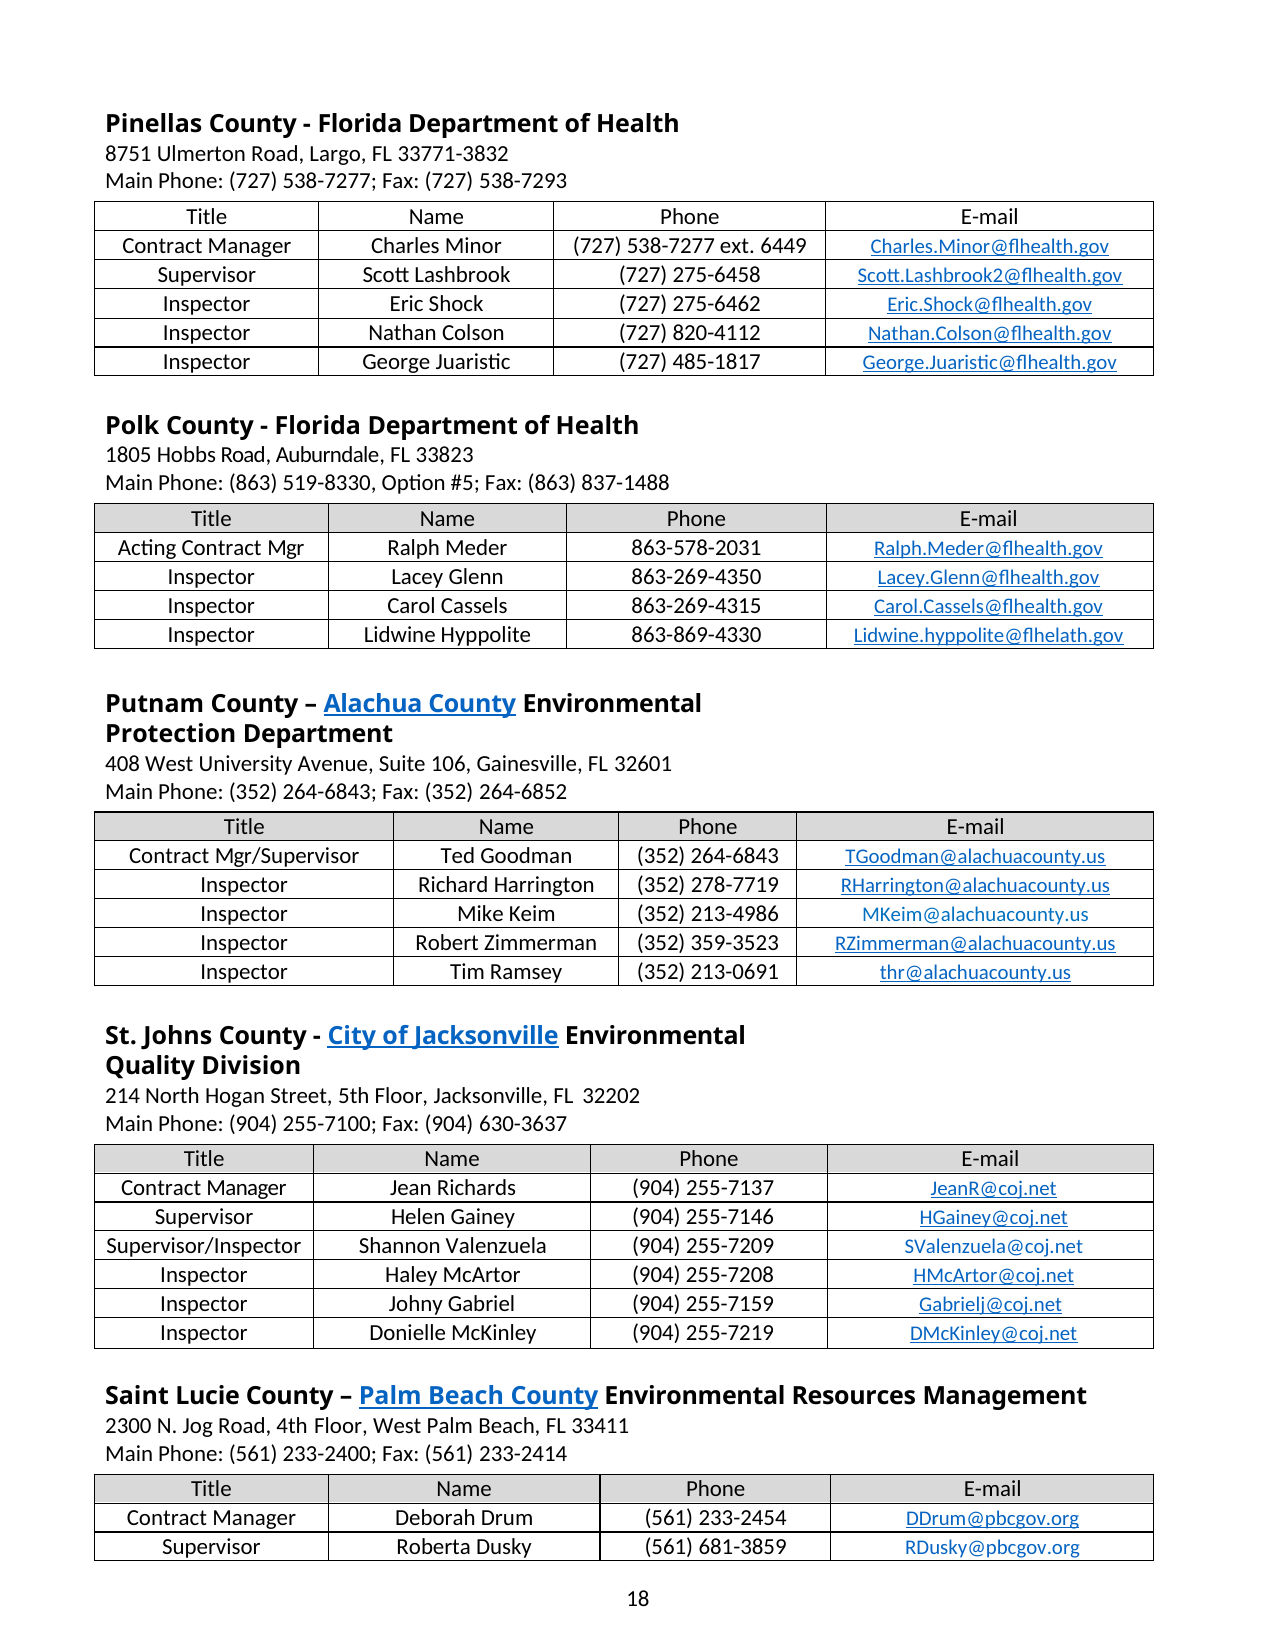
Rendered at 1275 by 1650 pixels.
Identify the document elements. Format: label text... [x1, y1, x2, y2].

table_cell (904) 255-7146 [591, 1203, 827, 1230]
table_header Phone [554, 202, 825, 230]
table_cell Lacey Glenn [329, 562, 566, 590]
table_cell (352) 213-4986 [619, 899, 796, 927]
table_cell Lidwine Hyppolite [329, 620, 566, 648]
table_cell Ralph Meder [329, 533, 566, 561]
table_header Phone [567, 504, 826, 532]
table_cell Supervisor [95, 260, 318, 288]
table_header Phone [619, 813, 796, 840]
text Main Phone: (561) 233-2400; Fax: (561) 233-2414 [105, 1439, 655, 1467]
table_header E-mail [828, 1145, 1153, 1172]
table_cell Acting Contract Mgr [95, 533, 328, 561]
subtitle Saint Lucie County – Palm Beach County Environmental Resources Management [105, 1381, 1181, 1411]
table_cell 863-269-4350 [567, 562, 826, 590]
table_cell Inspector [95, 957, 393, 985]
table_header Title [95, 813, 393, 840]
table_cell Mike Keim [394, 899, 618, 927]
table_cell Inspector [95, 620, 328, 648]
table_cell Deborah Drum [329, 1504, 599, 1531]
table_cell RDusky@pbcgov.org [831, 1533, 1153, 1560]
table_cell (727) 275-6458 [554, 260, 825, 288]
table_cell Supervisor/Inspector [95, 1231, 313, 1259]
table_cell Gabrielj@coj.net [828, 1289, 1153, 1317]
table_cell Roberta Dusky [329, 1533, 599, 1560]
table_cell Ted Goodman [394, 841, 618, 869]
table_cell 863-578-2031 [567, 533, 826, 561]
text Main Phone: (904) 255-7100; Fax: (904) 630-3637 [105, 1109, 827, 1137]
table_cell Helen Gainey [314, 1203, 590, 1230]
table_header Name [329, 1475, 599, 1502]
table_cell Nathan.Colson@flhealth.gov [826, 319, 1153, 346]
table_cell JeanR@coj.net [828, 1174, 1153, 1201]
table_header E-mail [827, 504, 1153, 532]
text Main Phone: (727) 538-7277; Fax: (727) 538-7293 [105, 167, 827, 195]
table_cell Shannon Valenzuela [314, 1231, 590, 1259]
table_cell 863-269-4315 [567, 591, 826, 619]
table_cell (727) 538-7277 ext. 6449 [554, 231, 825, 259]
subtitle Pinellas County - Florida Department of Health [105, 108, 827, 139]
table_cell Supervisor [95, 1533, 328, 1560]
table_cell Haley McArtor [314, 1260, 590, 1288]
table_header E-mail [831, 1475, 1153, 1502]
table_header Name [394, 813, 618, 840]
table_cell Richard Harrington [394, 870, 618, 898]
table_header Title [95, 1475, 328, 1502]
table_header Title [95, 202, 318, 230]
table_cell HGainey@coj.net [828, 1203, 1153, 1230]
table_cell Inspector [95, 870, 393, 898]
table_cell Ralph.Meder@flhealth.gov [827, 533, 1153, 561]
table_cell (904) 255-7137 [591, 1174, 827, 1201]
table_cell TGoodman@alachuacounty.us [797, 841, 1153, 869]
table_cell (561) 233-2454 [601, 1504, 830, 1531]
table_header Title [95, 504, 328, 532]
table_cell Inspector [95, 1318, 313, 1348]
table_cell (904) 255-7209 [591, 1231, 827, 1259]
subtitle Polk County - Florida Department of Health [105, 410, 827, 440]
table_cell Inspector [95, 899, 393, 927]
table_cell Carol.Cassels@flhealth.gov [827, 591, 1153, 619]
table_cell Inspector [95, 1289, 313, 1317]
text 214 North Hogan Street, 5th Floor, Jacksonville, FL 32202 [105, 1081, 655, 1109]
table_cell Scott Lashbrook [319, 260, 553, 288]
table_cell Inspector [95, 289, 318, 317]
table_cell (352) 278-7719 [619, 870, 796, 898]
table_cell (561) 681-3859 [601, 1533, 830, 1560]
table_cell George Juaristic [319, 348, 553, 375]
table_cell SValenzuela@coj.net [828, 1231, 1153, 1259]
table_cell Nathan Colson [319, 319, 553, 346]
text 8751 Ulmerton Road, Largo, FL 33771-3832 [105, 139, 827, 167]
table_cell RZimmerman@alachuacounty.us [797, 928, 1153, 956]
table_cell Inspector [95, 319, 318, 346]
table_header Phone [591, 1145, 827, 1172]
table_header E-mail [797, 813, 1153, 840]
table_cell Eric Shock [319, 289, 553, 317]
table_cell Charles Minor [319, 231, 553, 259]
table_cell DMcKinley@coj.net [828, 1318, 1153, 1348]
table_cell RHarrington@alachuacounty.us [797, 870, 1153, 898]
table_cell Contract Mgr/Supervisor [95, 841, 393, 869]
table_header Title [95, 1145, 313, 1172]
text 1805 Hobbs Road, Auburndale, FL 33823 [105, 440, 593, 468]
table_cell Contract Manager [95, 1504, 328, 1531]
table_cell Charles.Minor@flhealth.gov [826, 231, 1153, 259]
table_cell Inspector [95, 1260, 313, 1288]
text 408 West University Avenue, Suite 106, Gainesville, FL 32601 [105, 749, 827, 777]
table_header Name [329, 504, 566, 532]
table_cell (352) 264-6843 [619, 841, 796, 869]
table_header Phone [601, 1475, 830, 1502]
table_cell Tim Ramsey [394, 957, 618, 985]
table_cell (904) 255-7159 [591, 1289, 827, 1317]
text 2300 N. Jog Road, 4th Floor, West Palm Beach, FL 33411 [105, 1411, 655, 1439]
table_cell Contract Manager [95, 1174, 313, 1201]
table_cell Inspector [95, 562, 328, 590]
table_header E-mail [826, 202, 1153, 230]
subtitle St. Johns County - City of Jacksonville Environmental Quality Division [105, 1020, 827, 1081]
table_cell Scott.Lashbrook2@flhealth.gov [826, 260, 1153, 288]
table_cell Inspector [95, 591, 328, 619]
table_cell thr@alachuacounty.us [797, 957, 1153, 985]
table_cell George.Juaristic@flhealth.gov [826, 348, 1153, 375]
table_cell Donielle McKinley [314, 1318, 590, 1348]
table_cell HMcArtor@coj.net [828, 1260, 1153, 1288]
table_cell (352) 359-3523 [619, 928, 796, 956]
table_cell Lidwine.hyppolite@flhelath.gov [827, 620, 1153, 648]
table_header Name [314, 1145, 590, 1172]
table_cell Jean Richards [314, 1174, 590, 1201]
table_cell Johny Gabriel [314, 1289, 590, 1317]
table_cell Inspector [95, 348, 318, 375]
subtitle Putnam County – Alachua County Environmental Protection Department [105, 688, 827, 749]
table_cell (904) 255-7208 [591, 1260, 827, 1288]
table_cell (727) 820-4112 [554, 319, 825, 346]
table_cell MKeim@alachuacounty.us [797, 899, 1153, 927]
table_cell Supervisor [95, 1203, 313, 1230]
table_cell Robert Zimmerman [394, 928, 618, 956]
text Main Phone: (863) 519-8330, Option #5; Fax: (863) 837-1488 [105, 468, 712, 496]
table_cell DDrum@pbcgov.org [831, 1504, 1153, 1531]
table_cell Contract Manager [95, 231, 318, 259]
table_cell (904) 255-7219 [591, 1318, 827, 1348]
table_cell (727) 275-6462 [554, 289, 825, 317]
table_cell (727) 485-1817 [554, 348, 825, 375]
text Main Phone: (352) 264-6843; Fax: (352) 264-6852 [105, 777, 827, 805]
table_cell Inspector [95, 928, 393, 956]
table_cell Carol Cassels [329, 591, 566, 619]
table_cell Eric.Shock@flhealth.gov [826, 289, 1153, 317]
table_header Name [319, 202, 553, 230]
table_cell (352) 213-0691 [619, 957, 796, 985]
table_cell Lacey.Glenn@flhealth.gov [827, 562, 1153, 590]
table_cell 863-869-4330 [567, 620, 826, 648]
